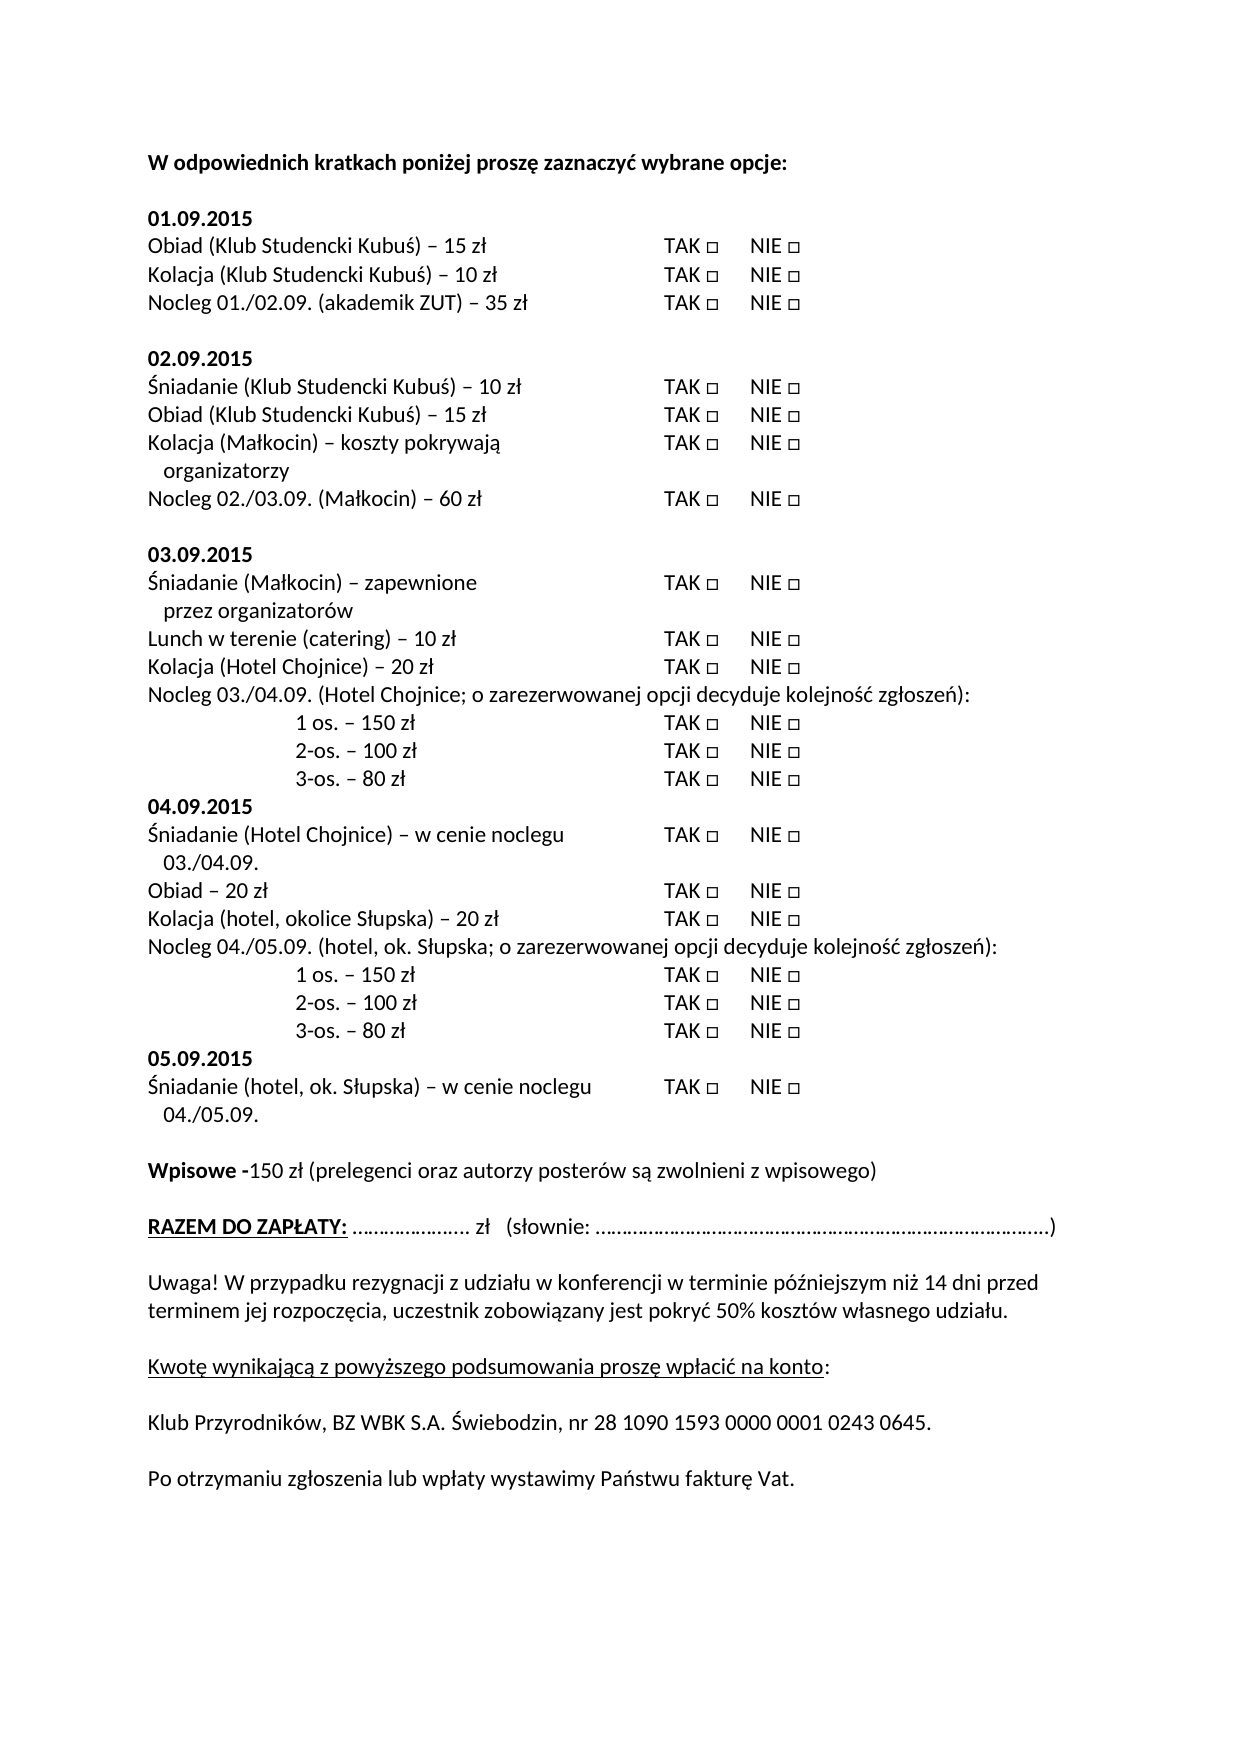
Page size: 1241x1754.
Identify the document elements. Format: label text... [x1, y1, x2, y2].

text W odpowiednich kratkach poniżej proszę zaznaczyć wybrane opcje: [148, 148, 1093, 176]
text 2-os. – 100 zł TAK □ NIE □ [221, 988, 1093, 1016]
text 03.09.2015 [148, 540, 1093, 568]
text Nocleg 03./04.09. (Hotel Chojnice; o zarezerwowanej opcji decyduje kolejność zgłoszeń): [148, 680, 1093, 708]
text Kolacja (hotel, okolice Słupska) – 20 zł TAK □ NIE □ [148, 904, 1093, 932]
text Kolacja (Małkocin) – koszty pokrywają TAK □ NIE □ organizatorzy [148, 428, 1093, 484]
text Obiad – 20 zł TAK □ NIE □ [148, 876, 1093, 904]
text Śniadanie (Małkocin) – zapewnione TAK □ NIE □ przez organizatorów [148, 568, 1093, 624]
text 3-os. – 80 zł TAK □ NIE □ [221, 1016, 1093, 1044]
text Lunch w terenie (catering) – 10 zł TAK □ NIE □ [148, 624, 1093, 652]
text 1 os. – 150 zł TAK □ NIE □ [148, 960, 1093, 988]
text Uwaga! W przypadku rezygnacji z udziału w konferencji w terminie późniejszym niż 14 dni przed terminem jej rozpoczęcia, uczestnik zobowiązany jest pokryć 50% kosztów własnego udziału. [148, 1268, 1093, 1324]
text Nocleg 01./02.09. (akademik ZUT) – 35 zł TAK □ NIE □ [148, 288, 1093, 316]
text Po otrzymaniu zgłoszenia lub wpłaty wystawimy Państwu fakturę Vat. [148, 1464, 1093, 1493]
text 3-os. – 80 zł TAK □ NIE □ [221, 764, 1093, 792]
text Kwotę wynikającą z powyższego podsumowania proszę wpłacić na konto: [148, 1352, 1093, 1381]
text Śniadanie (Hotel Chojnice) – w cenie noclegu TAK □ NIE □ 03./04.09. [148, 820, 1093, 876]
text 04.09.2015 [148, 792, 1093, 820]
text Obiad (Klub Studencki Kubuś) – 15 zł TAK □ NIE □ [148, 232, 1093, 260]
text Kolacja (Klub Studencki Kubuś) – 10 zł TAK □ NIE □ [148, 260, 1093, 288]
text Wpisowe -150 zł (prelegenci oraz autorzy posterów są zwolnieni z wpisowego) [148, 1156, 1093, 1184]
text Śniadanie (hotel, ok. Słupska) – w cenie noclegu TAK □ NIE □ 04./05.09. [148, 1072, 1093, 1128]
text 1 os. – 150 zł TAK □ NIE □ [148, 708, 1093, 736]
text Nocleg 02./03.09. (Małkocin) – 60 zł TAK □ NIE □ [148, 484, 1093, 540]
text Klub Przyrodników, BZ WBK S.A. Świebodzin, nr 28 1090 1593 0000 0001 0243 0645. [148, 1381, 1093, 1437]
text Śniadanie (Klub Studencki Kubuś) – 10 zł TAK □ NIE □ [148, 372, 1093, 400]
text 05.09.2015 [148, 1044, 1093, 1072]
text RAZEM DO ZAPŁATY: ……………….... zł (słownie: …………………………………………………………………………..) [148, 1212, 1093, 1240]
text 01.09.2015 [148, 204, 1093, 232]
text Nocleg 04./05.09. (hotel, ok. Słupska; o zarezerwowanej opcji decyduje kolejność zgłoszeń): [148, 932, 1093, 960]
text 2-os. – 100 zł TAK □ NIE □ [221, 736, 1093, 764]
text 02.09.2015 [148, 344, 1093, 372]
text Kolacja (Hotel Chojnice) – 20 zł TAK □ NIE □ [148, 652, 1093, 680]
text Obiad (Klub Studencki Kubuś) – 15 zł TAK □ NIE □ [148, 400, 1093, 428]
